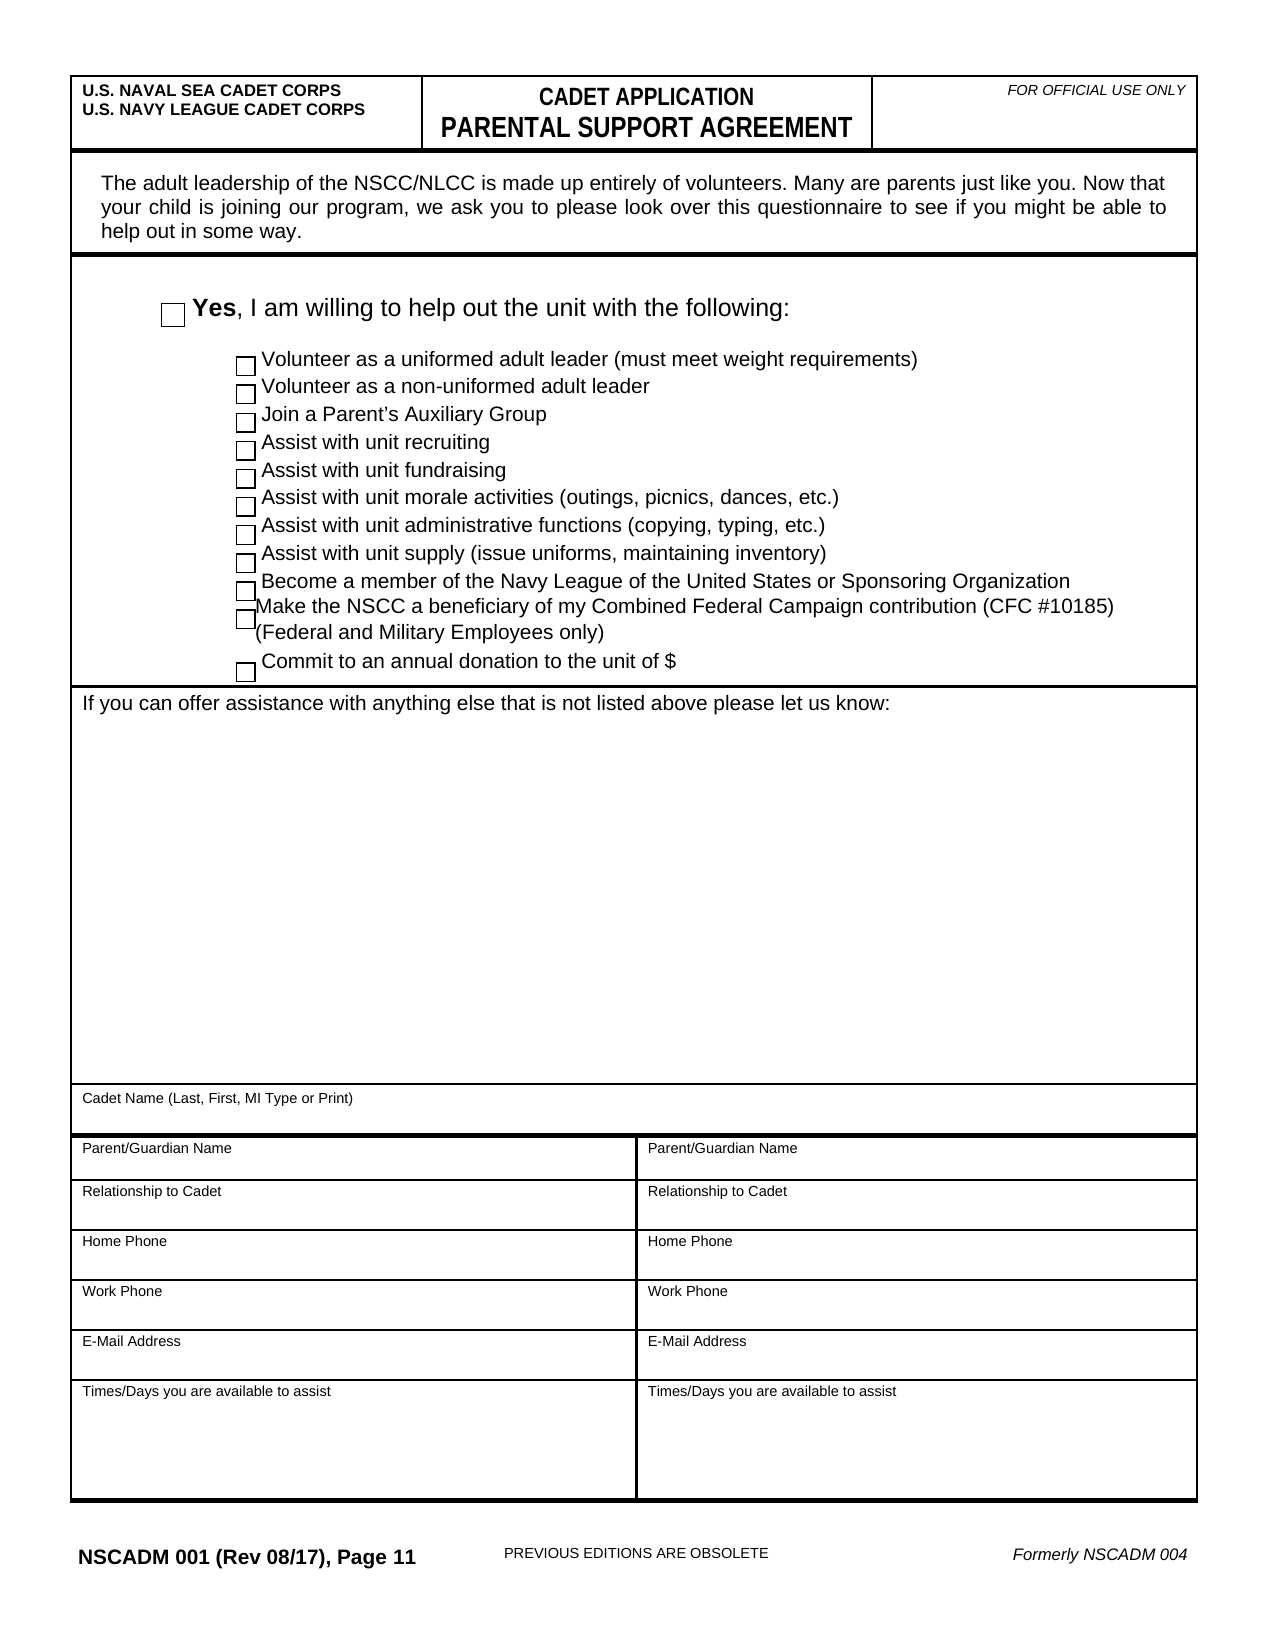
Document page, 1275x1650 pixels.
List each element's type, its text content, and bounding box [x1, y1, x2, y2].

table_cell E-Mail Address [638, 1331, 1196, 1379]
table_cell The adult leadership of the NSCC/NLCC is made up entirely of volunteers. Many are parents just like you. Now that your child is joining our program, we ask you to please look over this questionnaire to see if you might be able to help out in some way. [72, 153, 1196, 252]
table_cell Times/Days you are available to assist [638, 1381, 1196, 1498]
table_cell Yes, I am willing to help out the unit with the following: Volunteer as a uniformed adult leader (must meet weight requirements) Volunteer as a non-uniformed adult leader Join a Parent’s Auxiliary Group Assist with unit recruiting Assist with unit fundraising Assist with unit morale activities (outings, picnics, dances, etc.) Assist with unit administrative functions (copying, typing, etc.) Assist with unit supply (issue uniforms, maintaining inventory) Become a member of the Navy League of the United States or Sponsoring Organization Make the NSCC a beneficiary of my Combined Federal Campaign contribution (CFC #10185) (Federal and Military Employees only) Commit to an annual donation to the unit of $ [72, 257, 1196, 685]
table_cell Work Phone [638, 1281, 1196, 1329]
table_header CADET APPLICATION PARENTAL SUPPORT AGREEMENT [423, 77, 871, 148]
table_cell Times/Days you are available to assist [72, 1381, 635, 1498]
table_cell If you can offer assistance with anything else that is not listed above please let us know: [72, 688, 1196, 1083]
table_header U.S. NAVAL SEA CADET CORPS U.S. NAVY LEAGUE CADET CORPS [72, 77, 421, 148]
table_cell Home Phone [638, 1231, 1196, 1279]
table_cell Parent/Guardian Name [638, 1138, 1196, 1179]
table_cell Relationship to Cadet [72, 1181, 635, 1229]
table_cell Work Phone [72, 1281, 635, 1329]
table_cell Home Phone [72, 1231, 635, 1279]
table_cell Cadet Name (Last, First, MI Type or Print) [72, 1085, 1196, 1133]
table_cell Relationship to Cadet [638, 1181, 1196, 1229]
table_cell Parent/Guardian Name [72, 1138, 635, 1179]
table_cell E-Mail Address [72, 1331, 635, 1379]
table_header FOR OFFICIAL USE ONLY [873, 77, 1196, 148]
